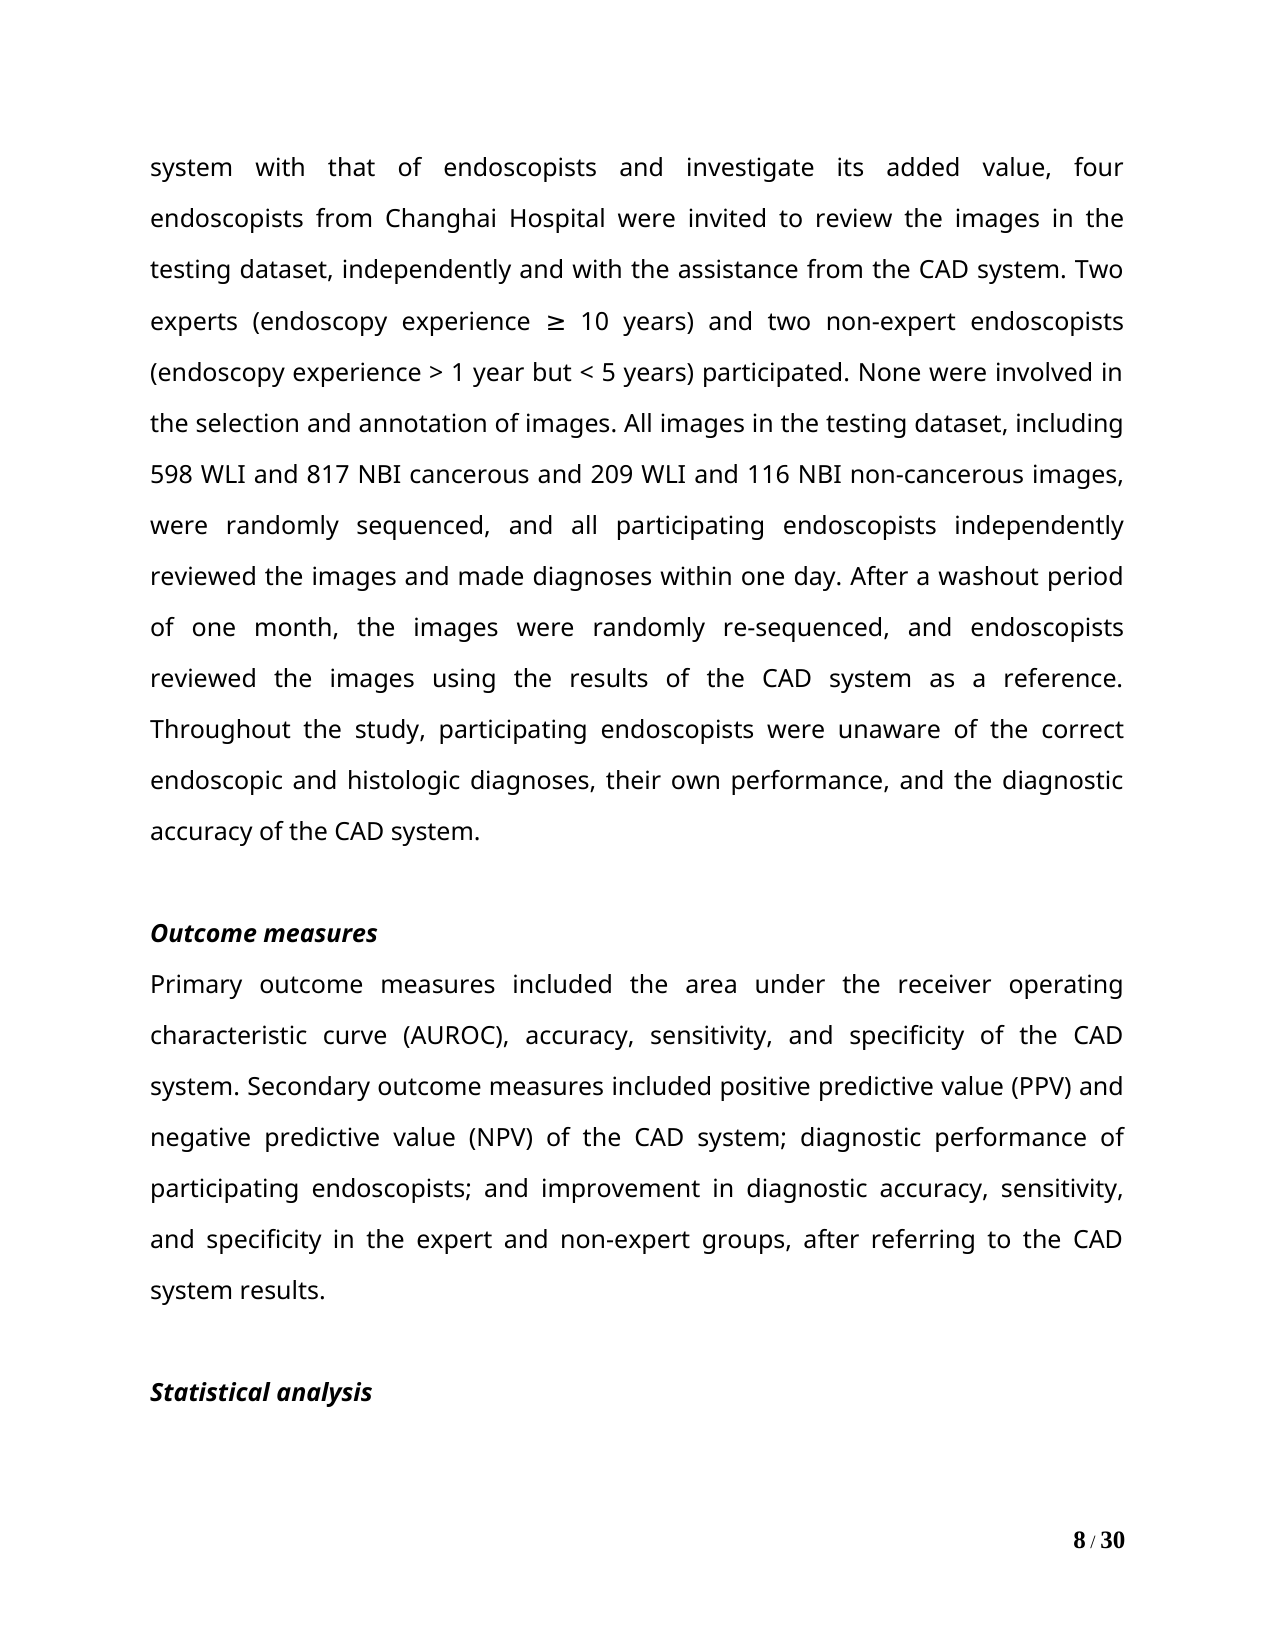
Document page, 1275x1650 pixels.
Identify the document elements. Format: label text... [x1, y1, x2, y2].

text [150, 150, 1125, 848]
text Primary outcome measures included the area under the receiver operating characteristic curve (AUROC), accuracy, sensitivity, and specificity of the CAD system. Secondary outcome measures included positive predictive value (PPV) and negative predictive value (NPV) of the CAD system; diagnostic performance of participating endoscopists; and improvement in diagnostic accuracy, sensitivity, and specificity in the expert and non-expert groups, after referring to the CAD system results. [150, 967, 1125, 1307]
text Statistical analysis [150, 1375, 1125, 1409]
text Outcome measures [150, 916, 1125, 950]
